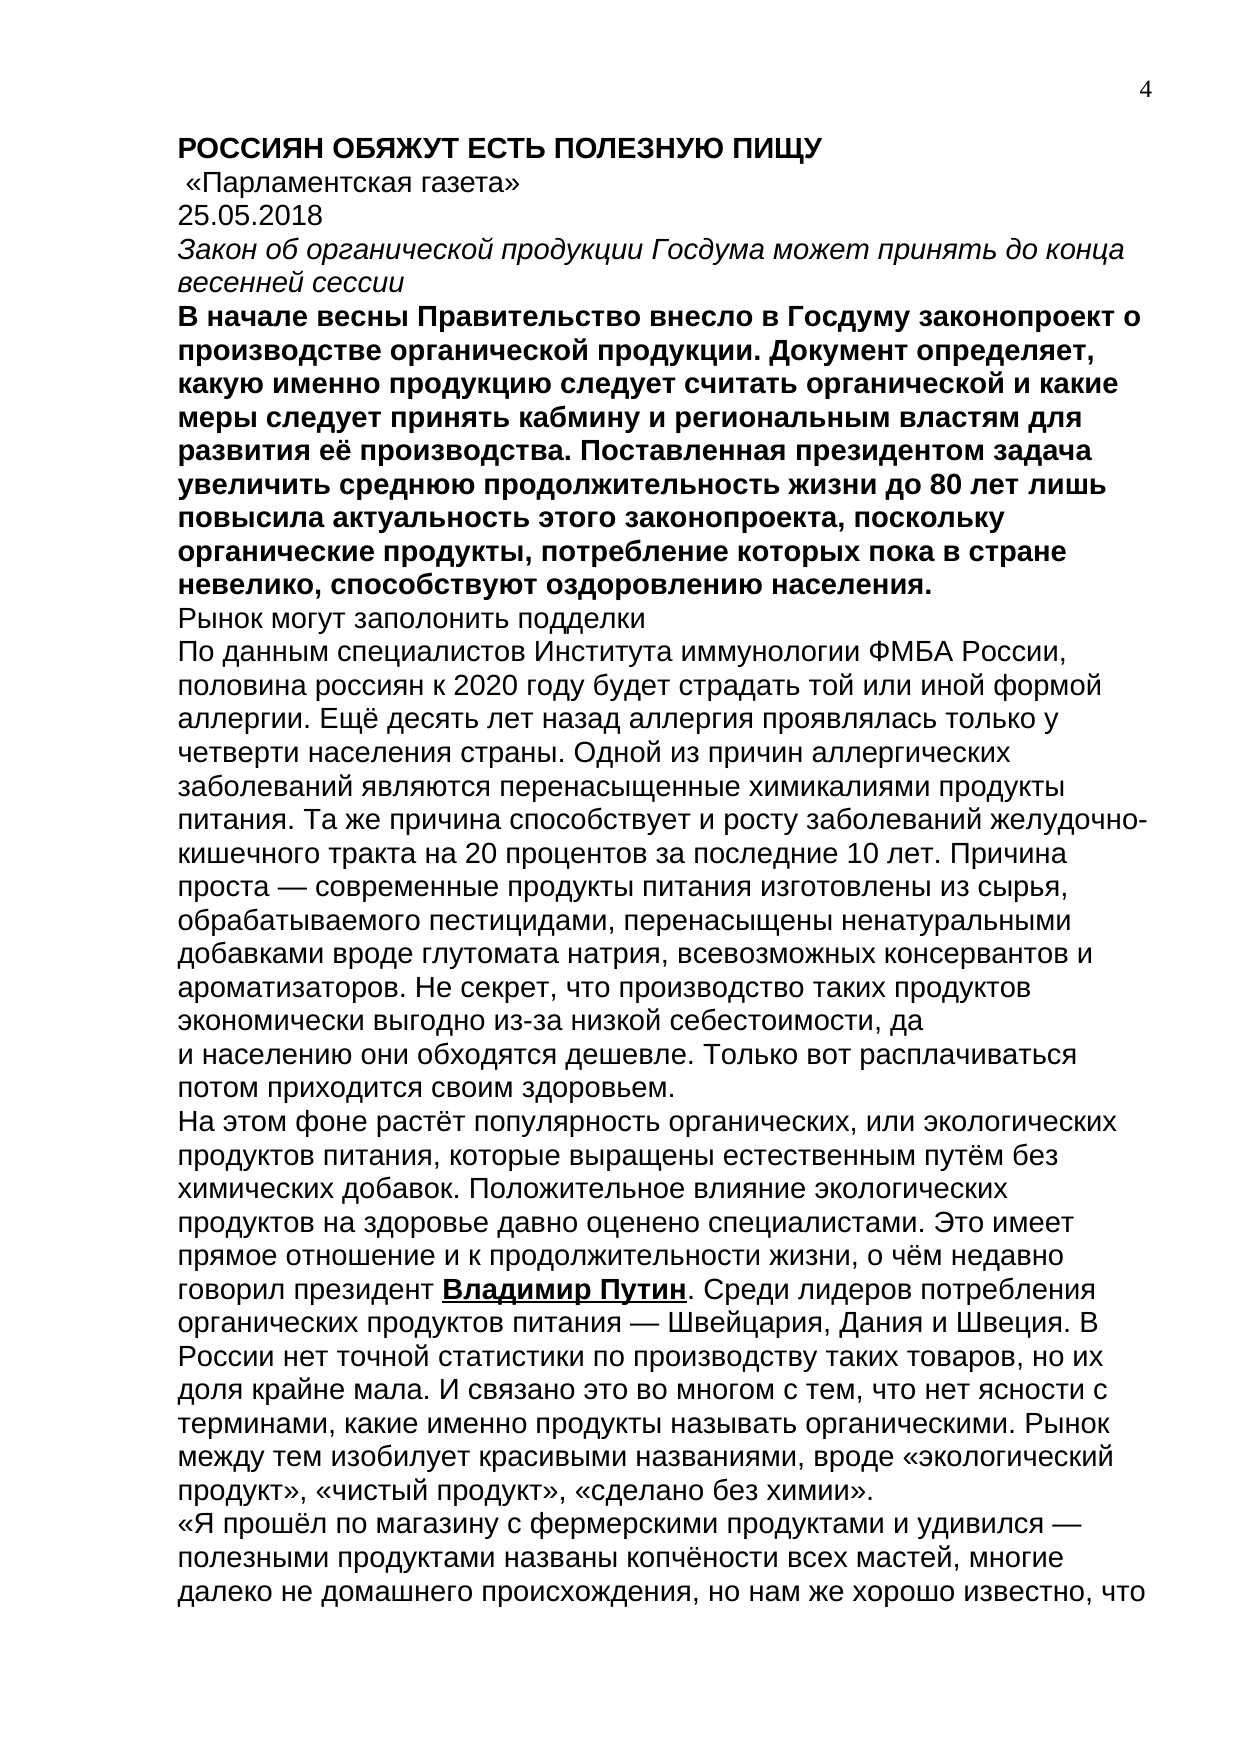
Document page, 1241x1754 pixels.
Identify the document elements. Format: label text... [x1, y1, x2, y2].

text Россиян обяжут есть полезную пищу [177, 131, 1152, 165]
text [177, 1506, 1152, 1607]
text На этом фоне растёт популярность органических, или экологических продуктов питания, которые выращены естественным путём без химических добавок. Положительное влияние экологических продуктов на здоровье давно оценено специалистами. Это имеет прямое отношение и к продолжительности жизни, о чём недавно говорил президент Владимир Путин. Среди лидеров потребления органических продуктов питания — Швейцария, Дания и Швеция. В России нет точной статистики по производству таких товаров, но их доля крайне мала. И связано это во многом с тем, что нет ясности с терминами, какие именно продукты называть органическими. Рынок между тем изобилует красивыми названиями, вроде «экологический продукт», «чистый продукт», «сделано без химии». [177, 1104, 1152, 1506]
text По данным специалистов Института иммунологии ФМБА России, половина россиян к 2020 году будет страдать той или иной формой аллергии. Ещё десять лет назад аллергия проявлялась только у четверти населения страны. Одной из причин аллергических заболеваний являются перенасыщенные химикалиями продукты питания. Та же причина способствует и росту заболеваний желудочно-кишечного тракта на 20 процентов за последние 10 лет. Причина проста — современные продукты питания изготовлены из сырья, обрабатываемого пестицидами, перенасыщены ненатуральными добавками вроде глутомата натрия, всевозможных консервантов и ароматизаторов. Не секрет, что производство таких продуктов экономически выгодно из-за низкой себестоимости, да и населению они обходятся дешевле. Только вот расплачиваться потом приходится своим здоровьем. [177, 634, 1152, 1104]
text В начале весны Правительство внесло в Госдуму законопроект о производстве органической продукции. Документ определяет, какую именно продукцию следует считать органической и какие меры следует принять кабмину и региональным властям для развития её производства. Поставленная президентом задача увеличить среднюю продолжительность жизни до 80 лет лишь повысила актуальность этого законопроекта, поскольку органические продукты, потребление которых пока в стране невелико, способствуют оздоровлению населения. [177, 299, 1152, 601]
text 25.05.2018 [177, 198, 1152, 232]
text Рынок могут заполонить подделки [177, 601, 1152, 634]
text Закон об органической продукции Госдума может принять до конца весенней сессии [177, 232, 1152, 299]
text «Парламентская газета» [177, 165, 1152, 198]
